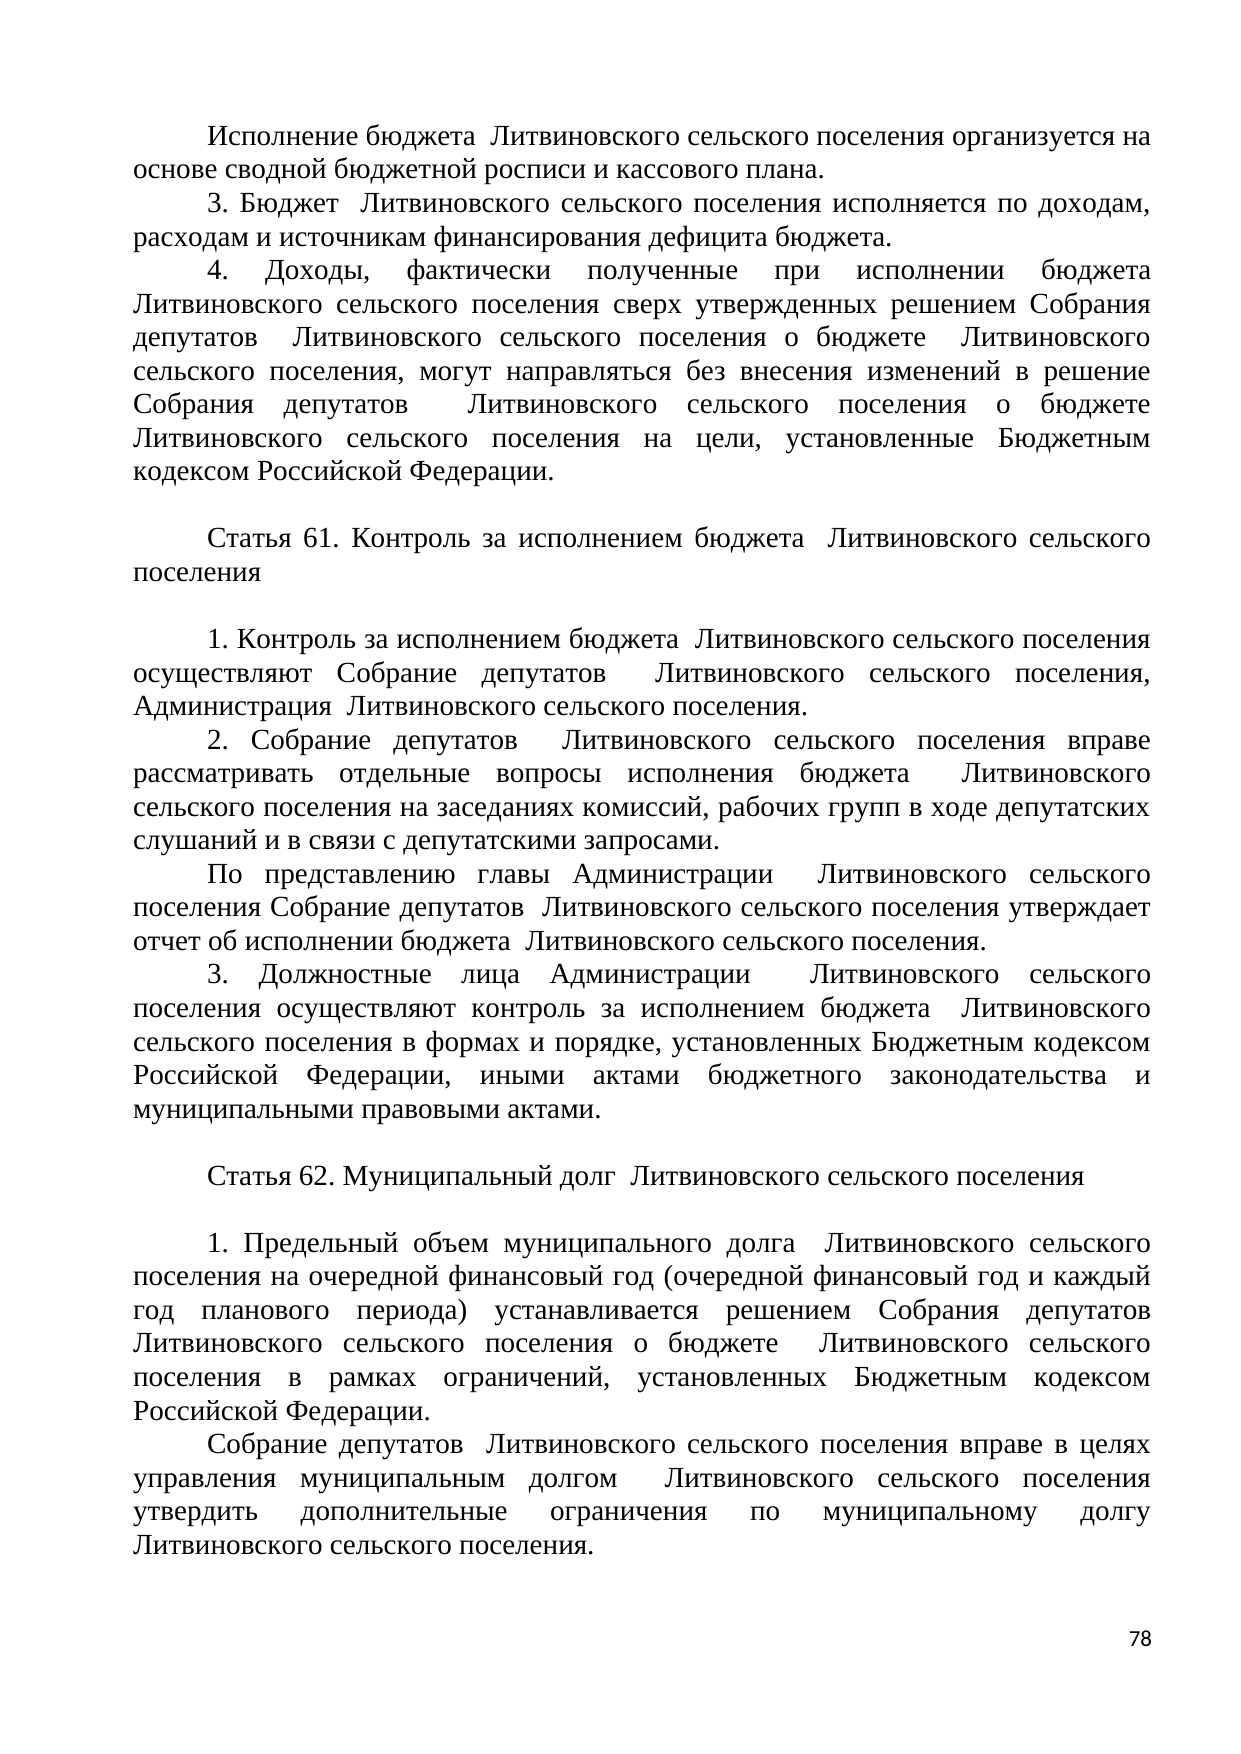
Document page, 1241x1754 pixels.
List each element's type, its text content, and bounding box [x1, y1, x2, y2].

text 3. Должностные лица Администрации Литвиновского сельского поселения осуществляют контроль за исполнением бюджета Литвиновского сельского поселения в формах и порядке, установленных Бюджетным кодексом Российской Федерации, иными актами бюджетного законодательства и муниципальными правовыми актами. [133, 957, 1152, 1124]
text Собрание депутатов Литвиновского сельского поселения вправе в целях управления муниципальным долгом Литвиновского сельского поселения утвердить дополнительные ограничения по муниципальному долгу Литвиновского сельского поселения. [133, 1426, 1152, 1560]
text По представлению главы Администрации Литвиновского сельского поселения Собрание депутатов Литвиновского сельского поселения утверждает отчет об исполнении бюджета Литвиновского сельского поселения. [133, 856, 1152, 957]
text 4. Доходы, фактически полученные при исполнении бюджета Литвиновского сельского поселения сверх утвержденных решением Собрания депутатов Литвиновского сельского поселения о бюджете Литвиновского сельского поселения, могут направляться без внесения изменений в решение Собрания депутатов Литвиновского сельского поселения о бюджете Литвиновского сельского поселения на цели, установленные Бюджетным кодексом Российской Федерации. [133, 252, 1152, 487]
text 1. Контроль за исполнением бюджета Литвиновского сельского поселения осуществляют Собрание депутатов Литвиновского сельского поселения, Администрация Литвиновского сельского поселения. [133, 621, 1152, 722]
text Исполнение бюджета Литвиновского сельского поселения организуется на основе сводной бюджетной росписи и кассового плана. [133, 118, 1152, 185]
text Статья 61. Контроль за исполнением бюджета Литвиновского сельского поселения [133, 521, 1152, 588]
text 2. Собрание депутатов Литвиновского сельского поселения вправе рассматривать отдельные вопросы исполнения бюджета Литвиновского сельского поселения на заседаниях комиссий, рабочих групп в ходе депутатских слушаний и в связи с депутатскими запросами. [133, 722, 1152, 856]
text Статья 62. Муниципальный долг Литвиновского сельского поселения [133, 1158, 1152, 1191]
text 1. Предельный объем муниципального долга Литвиновского сельского поселения на очередной финансовый год (очередной финансовый год и каждый год планового периода) устанавливается решением Собрания депутатов Литвиновского сельского поселения о бюджете Литвиновского сельского поселения в рамках ограничений, установленных Бюджетным кодексом Российской Федерации. [133, 1225, 1152, 1426]
text 3. Бюджет Литвиновского сельского поселения исполняется по доходам, расходам и источникам финансирования дефицита бюджета. [133, 185, 1152, 252]
